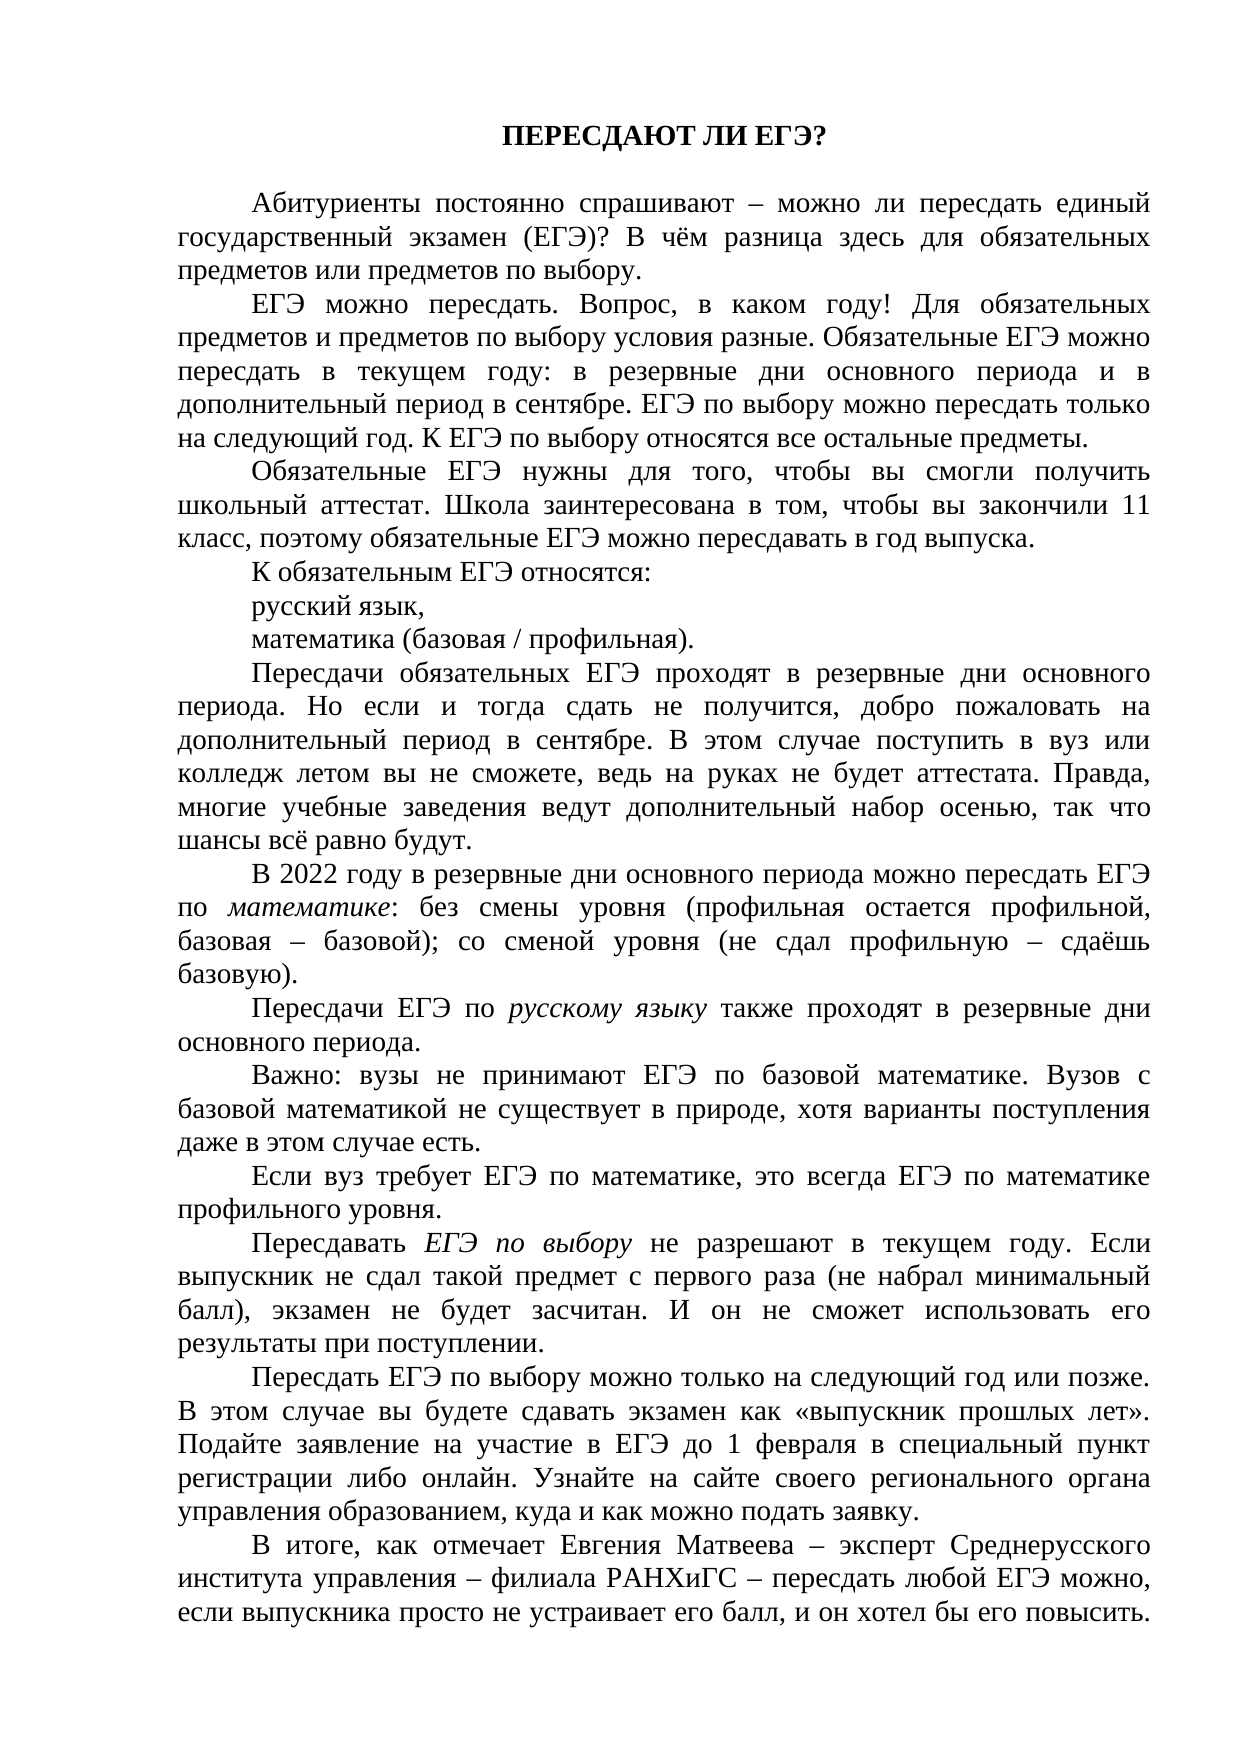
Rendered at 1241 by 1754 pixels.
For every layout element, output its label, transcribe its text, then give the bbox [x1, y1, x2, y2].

text математика (базовая / профильная). [177, 621, 1152, 655]
text Пересдачи ЕГЭ по русскому языку также проходят в резервные дни основного периода. [177, 990, 1152, 1057]
text Абитуриенты постоянно спрашивают – можно ли пересдать единый государственный экзамен (ЕГЭ)? В чём разница здесь для обязательных предметов или предметов по выбору. [177, 185, 1152, 286]
text Важно: вузы не принимают ЕГЭ по базовой математике. Вузов с базовой математикой не существует в природе, хотя варианты поступления даже в этом случае есть. [177, 1057, 1152, 1158]
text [177, 1527, 1152, 1627]
text Пересдавать ЕГЭ по выбору не разрешают в текущем году. Если выпускник не сдал такой предмет с первого раза (не набрал минимальный балл), экзамен не будет засчитан. И он не сможет использовать его результаты при поступлении. [177, 1225, 1152, 1359]
text русский язык, [177, 588, 1152, 621]
text ЕГЭ можно пересдать. Вопрос, в каком году! Для обязательных предметов и предметов по выбору условия разные. Обязательные ЕГЭ можно пересдать в текущем году: в резервные дни основного периода и в дополнительный период в сентябре. ЕГЭ по выбору можно пересдать только на следующий год. К ЕГЭ по выбору относятся все остальные предметы. [177, 286, 1152, 453]
text К обязательным ЕГЭ относятся: [177, 554, 1152, 588]
text Пересдать ЕГЭ по выбору можно только на следующий год или позже. В этом случае вы будете сдавать экзамен как «выпускник прошлых лет». Подайте заявление на участие в ЕГЭ до 1 февраля в специальный пункт регистрации либо онлайн. Узнайте на сайте своего регионального органа управления образованием, куда и как можно подать заявку. [177, 1359, 1152, 1527]
text Если вуз требует ЕГЭ по математике, это всегда ЕГЭ по математике профильного уровня. [177, 1158, 1152, 1225]
text ПЕРЕСДАЮТ ЛИ ЕГЭ? [177, 118, 1152, 152]
text В 2022 году в резервные дни основного периода можно пересдать ЕГЭ по математике: без смены уровня (профильная остается профильной, базовая – базовой); со сменой уровня (не сдал профильную – сдаёшь базовую). [177, 856, 1152, 990]
text Обязательные ЕГЭ нужны для того, чтобы вы смогли получить школьный аттестат. Школа заинтересована в том, чтобы вы закончили 11 класс, поэтому обязательные ЕГЭ можно пересдавать в год выпуска. [177, 453, 1152, 554]
text Пересдачи обязательных ЕГЭ проходят в резервные дни основного периода. Но если и тогда сдать не получится, добро пожаловать на дополнительный период в сентябре. В этом случае поступить в вуз или колледж летом вы не сможете, ведь на руках не будет аттестата. Правда, многие учебные заведения ведут дополнительный набор осенью, так что шансы всё равно будут. [177, 655, 1152, 856]
